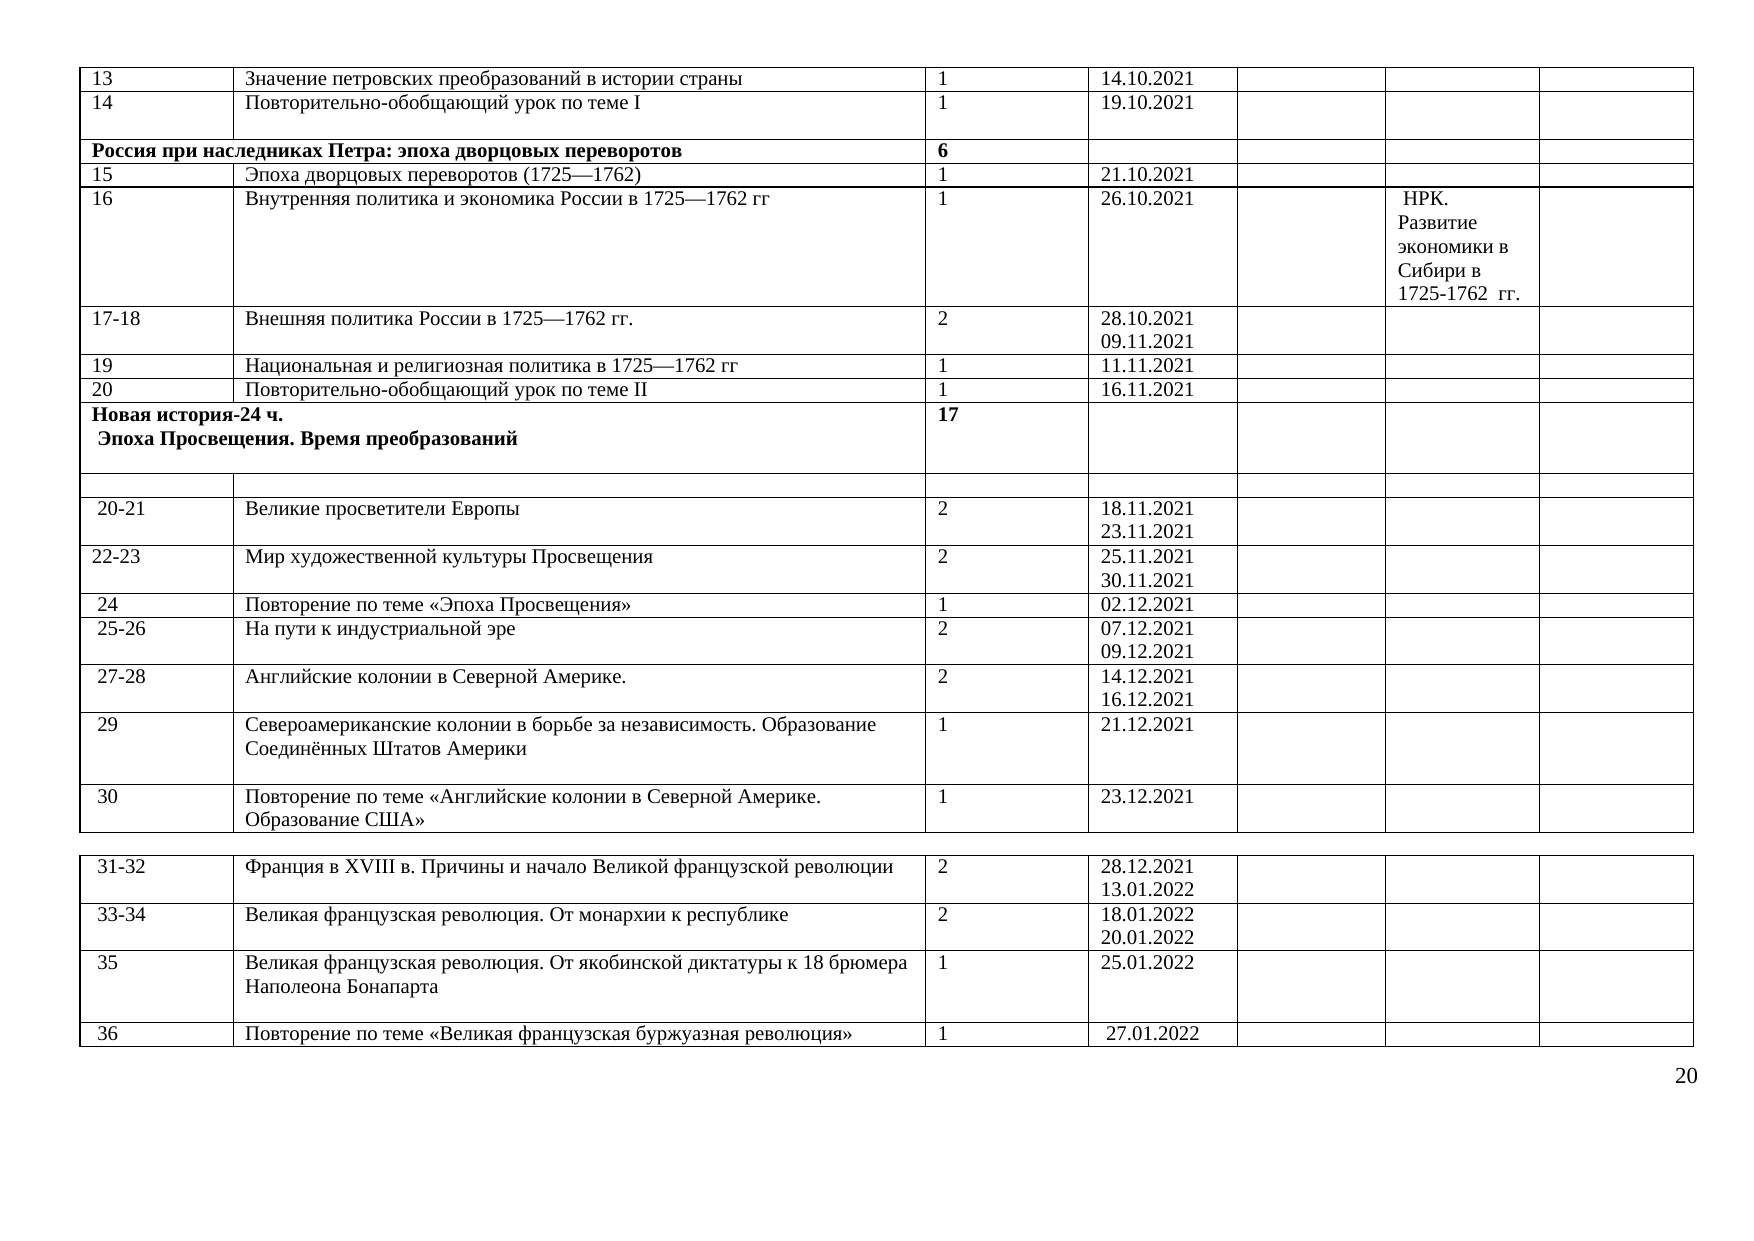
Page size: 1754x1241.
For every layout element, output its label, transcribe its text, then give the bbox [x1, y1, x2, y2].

table_cell Эпоха дворцовых переворотов (1725—1762) [234, 164, 925, 186]
table_cell [1540, 68, 1693, 91]
table_cell [1238, 594, 1385, 617]
table_cell Внешняя политика России в 1725—1762 гг. [234, 307, 925, 354]
table_cell [1540, 665, 1693, 712]
table_cell 30 [81, 785, 233, 832]
table_cell Повторительно-обобщающий урок по теме I [234, 92, 925, 138]
table_cell [1540, 1023, 1693, 1046]
table_cell [1540, 403, 1693, 473]
table_cell Повторение по теме «Эпоха Просвещения» [234, 594, 925, 617]
table_cell Повторительно-обобщающий урок по теме II [234, 379, 925, 402]
table_cell [1386, 92, 1539, 138]
table_cell [1540, 164, 1693, 186]
table_cell 1 [926, 713, 1088, 784]
table_cell [1386, 546, 1539, 593]
table_cell 21.10.2021 [1089, 164, 1237, 186]
table_cell Английские колонии в Северной Америке. [234, 665, 925, 712]
table_cell 33-34 [81, 904, 233, 950]
table_cell [1238, 546, 1385, 593]
table_cell 13 [81, 68, 233, 91]
table_cell [1238, 355, 1385, 378]
table_cell [1386, 1023, 1539, 1046]
table_cell [1089, 140, 1237, 162]
table_cell На пути к индустриальной эре [234, 618, 925, 664]
table_cell 1 [926, 355, 1088, 378]
table_cell 1 [926, 92, 1088, 138]
table_cell [1238, 498, 1385, 545]
table_cell [1238, 164, 1385, 186]
table_cell [1540, 713, 1693, 784]
table_cell [1386, 307, 1539, 354]
table_cell Великая французская революция. От якобинской диктатуры к 18 брюмера Наполеона Бонапарта [234, 951, 925, 1022]
table_cell 2 [926, 665, 1088, 712]
table_cell [81, 474, 233, 497]
table_cell [1238, 403, 1385, 473]
table_cell Мир художественной культуры Просвещения [234, 546, 925, 593]
table_cell [1238, 951, 1385, 1022]
table_cell 16 [81, 188, 233, 306]
table_cell 29 [81, 713, 233, 784]
table_cell [1386, 355, 1539, 378]
table_cell [1540, 546, 1693, 593]
table_cell [1386, 164, 1539, 186]
table_cell [1540, 307, 1693, 354]
table_cell Североамериканские колонии в борьбе за независимость. Образование Соединённых Штатов Америки [234, 713, 925, 784]
table_cell [1540, 188, 1693, 306]
table_cell [1238, 785, 1385, 832]
table_cell 2 [926, 618, 1088, 664]
table_cell 07.12.2021 09.12.2021 [1089, 618, 1237, 664]
table_cell [1238, 140, 1385, 162]
table_cell [1386, 474, 1539, 497]
table_cell [1386, 904, 1539, 950]
table_cell 1 [926, 164, 1088, 186]
table_cell 2 [926, 498, 1088, 545]
table_cell [1386, 140, 1539, 162]
table_cell [1238, 713, 1385, 784]
table_cell [1386, 618, 1539, 664]
table_cell [1386, 68, 1539, 91]
table_cell 27-28 [81, 665, 233, 712]
table_cell 1 [926, 188, 1088, 306]
table_cell Россия при наследниках Петра: эпоха дворцовых переворотов [81, 140, 925, 162]
table_cell 18.11.2021 23.11.2021 [1089, 498, 1237, 545]
table_cell [1238, 904, 1385, 950]
table_cell 25.01.2022 [1089, 951, 1237, 1022]
table_cell 1 [926, 379, 1088, 402]
table_cell [1386, 498, 1539, 545]
table_cell 14.10.2021 [1089, 68, 1237, 91]
table_cell 02.12.2021 [1089, 594, 1237, 617]
table_cell 20 [81, 379, 233, 402]
table_cell 26.10.2021 [1089, 188, 1237, 306]
table_cell [1238, 92, 1385, 138]
table_cell [1540, 594, 1693, 617]
table_header [1540, 856, 1693, 902]
table_cell 21.12.2021 [1089, 713, 1237, 784]
table_cell Повторение по теме «Английские колонии в Северной Америке. Образование США» [234, 785, 925, 832]
table_cell [1540, 785, 1693, 832]
table_cell [1386, 403, 1539, 473]
table_cell 35 [81, 951, 233, 1022]
table_cell 1 [926, 68, 1088, 91]
table_cell 28.10.2021 09.11.2021 [1089, 307, 1237, 354]
table_cell [1386, 951, 1539, 1022]
table_cell [1540, 951, 1693, 1022]
table_cell [1386, 379, 1539, 402]
table_cell [1238, 1023, 1385, 1046]
table_cell Национальная и религиозная политика в 1725—1762 гг [234, 355, 925, 378]
table_cell [926, 474, 1088, 497]
table_cell 2 [926, 307, 1088, 354]
table_cell 27.01.2022 [1089, 1023, 1237, 1046]
table_cell 6 [926, 140, 1088, 162]
table_header [1386, 856, 1539, 902]
table_cell 14 [81, 92, 233, 138]
table_cell [1238, 188, 1385, 306]
table_cell [1238, 307, 1385, 354]
table_cell [1540, 140, 1693, 162]
table_header 2 [926, 856, 1088, 902]
table_cell 11.11.2021 [1089, 355, 1237, 378]
table_cell 19 [81, 355, 233, 378]
table_cell [1386, 785, 1539, 832]
table_cell 1 [926, 594, 1088, 617]
table_cell [1540, 355, 1693, 378]
table_cell 25.11.2021 30.11.2021 [1089, 546, 1237, 593]
table_cell [1238, 68, 1385, 91]
table_cell 2 [926, 904, 1088, 950]
table_cell 1 [926, 1023, 1088, 1046]
table_cell 14.12.2021 16.12.2021 [1089, 665, 1237, 712]
table_cell 20-21 [81, 498, 233, 545]
table_cell Великая французская революция. От монархии к республике [234, 904, 925, 950]
table_header [1238, 856, 1385, 902]
table_cell [1540, 379, 1693, 402]
table_cell [1540, 474, 1693, 497]
table_cell [1238, 665, 1385, 712]
table_cell Внутренняя политика и экономика России в 1725—1762 гг [234, 188, 925, 306]
table_cell [1540, 618, 1693, 664]
table_cell Новая история-24 ч. Эпоха Просвещения. Время преобразований [81, 403, 925, 473]
table_cell [1540, 904, 1693, 950]
table_cell [1238, 474, 1385, 497]
table_cell 19.10.2021 [1089, 92, 1237, 138]
table_cell 36 [81, 1023, 233, 1046]
table_cell 23.12.2021 [1089, 785, 1237, 832]
table_cell [1386, 594, 1539, 617]
table_cell 17-18 [81, 307, 233, 354]
table_cell 16.11.2021 [1089, 379, 1237, 402]
table_cell [1386, 665, 1539, 712]
table_cell 24 [81, 594, 233, 617]
table_header Франция в XVIII в. Причины и начало Великой французской революции [234, 856, 925, 902]
table_cell [1540, 498, 1693, 545]
table_cell Повторение по теме «Великая французская буржуазная революция» [234, 1023, 925, 1046]
table_cell [1238, 379, 1385, 402]
table_cell [1238, 618, 1385, 664]
table_cell [1540, 92, 1693, 138]
table_header 28.12.2021 13.01.2022 [1089, 856, 1237, 902]
table_cell Великие просветители Европы [234, 498, 925, 545]
table_cell 1 [926, 785, 1088, 832]
table_cell 1 [926, 951, 1088, 1022]
table_cell [1089, 474, 1237, 497]
table_header 31-32 [81, 856, 233, 902]
table_cell [1386, 713, 1539, 784]
table_cell 2 [926, 546, 1088, 593]
table_cell НРК. Развитие экономики в Сибири в 1725-1762 гг. [1386, 188, 1539, 306]
table_cell 22-23 [81, 546, 233, 593]
table_cell 15 [81, 164, 233, 186]
table_cell [234, 474, 925, 497]
table_cell Значение петровских преобразований в истории страны [234, 68, 925, 91]
table_cell [1089, 403, 1237, 473]
table_cell 17 [926, 403, 1088, 473]
table_cell 25-26 [81, 618, 233, 664]
table_cell 18.01.2022 20.01.2022 [1089, 904, 1237, 950]
